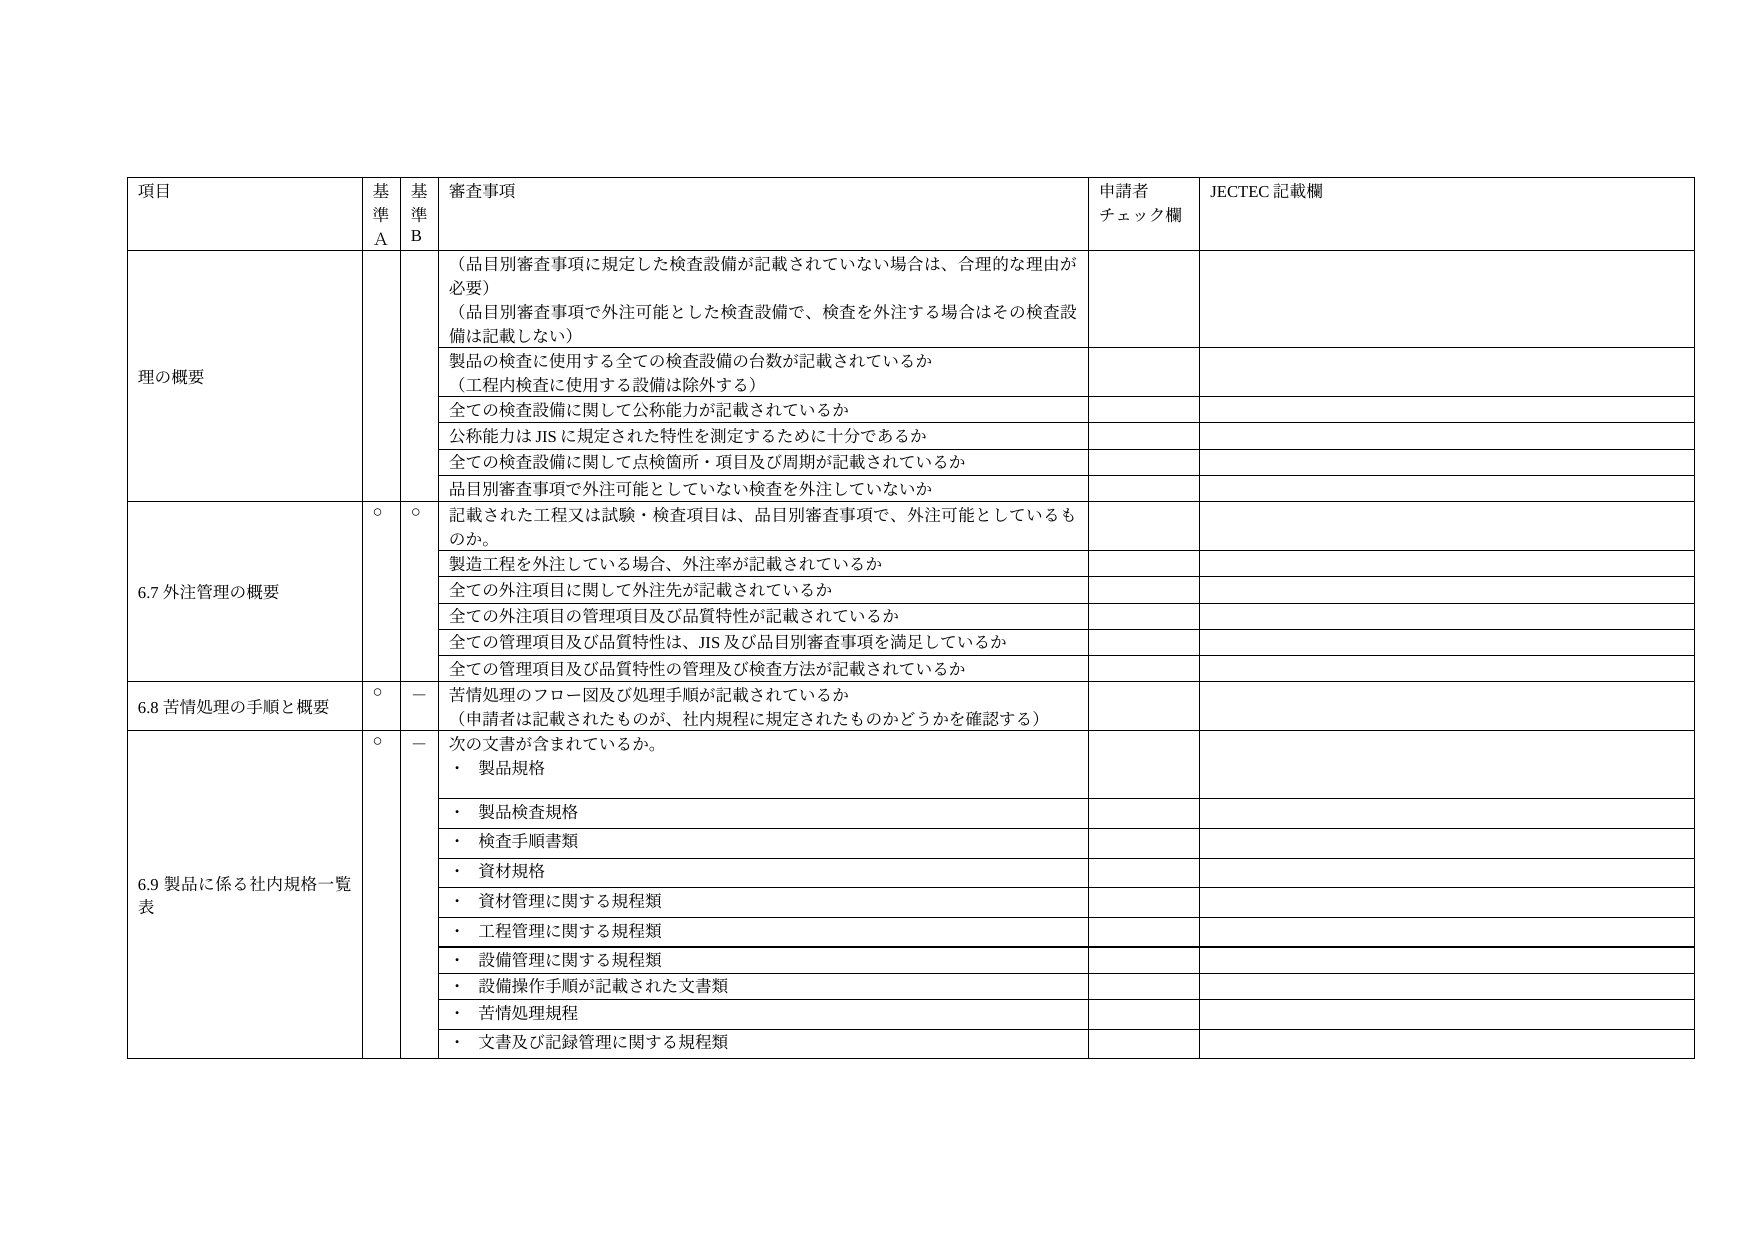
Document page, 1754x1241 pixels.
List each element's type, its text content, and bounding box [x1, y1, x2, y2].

table_header JECTEC記載欄 [1200, 178, 1694, 250]
table_cell 6.9 製品に係る社内規格一覧表 [128, 731, 362, 1058]
table_cell ○ [363, 682, 400, 730]
table_cell ○ [363, 731, 400, 1058]
table_cell ・ 文書及び記録管理に関する規程類 [439, 1030, 1088, 1058]
table_cell [1200, 397, 1694, 422]
table_cell ・ 資材管理に関する規程類 [439, 888, 1088, 917]
table_cell [1089, 731, 1199, 798]
table_cell 全ての検査設備に関して公称能力が記載されているか [439, 397, 1088, 422]
table_cell [1200, 450, 1694, 475]
table_cell [1200, 551, 1694, 576]
table_cell [1200, 948, 1694, 973]
table_cell [1200, 577, 1694, 602]
table_cell [1200, 888, 1694, 917]
table_cell [1200, 1030, 1694, 1058]
table_cell [1200, 423, 1694, 448]
table_cell [1200, 731, 1694, 798]
table_cell [1089, 859, 1199, 887]
table_cell [1089, 682, 1199, 730]
table_cell 次の文書が含まれているか。 ・ 製品規格 [439, 731, 1088, 798]
table_cell [1089, 799, 1199, 828]
table_cell [1089, 918, 1199, 946]
table_cell 製造工程を外注している場合、外注率が記載されているか [439, 551, 1088, 576]
table_cell [1089, 829, 1199, 857]
table_cell [1089, 577, 1199, 602]
table_cell ○ [363, 251, 400, 501]
table_cell [1089, 888, 1199, 917]
table_cell ○ [363, 502, 400, 681]
table_cell [1089, 348, 1199, 396]
table_cell 記載された工程又は試験・検査項目は、品目別審査事項で、外注可能としているものか。 [439, 502, 1088, 550]
table_cell [1200, 859, 1694, 887]
table_cell ・ 検査手順書類 [439, 829, 1088, 857]
table_cell ○ [401, 502, 438, 681]
table_cell [1089, 251, 1199, 347]
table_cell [439, 251, 1088, 347]
table_header 基準B [401, 178, 438, 250]
table_cell [1200, 1000, 1694, 1029]
table_cell ・ 設備管理に関する規程類 [439, 948, 1088, 973]
table_cell 6.7 外注管理の概要 [128, 502, 362, 681]
table_cell 全ての外注項目の管理項目及び品質特性が記載されているか [439, 604, 1088, 629]
table_cell [1089, 476, 1199, 501]
table_cell 品目別審査事項で外注可能としていない検査を外注していないか [439, 476, 1088, 501]
table_cell [1200, 251, 1694, 347]
table_cell [1200, 476, 1694, 501]
table_cell [1200, 682, 1694, 730]
table_cell [1089, 423, 1199, 448]
table_cell 苦情処理のフロー図及び処理手順が記載されているか （申請者は記載されたものが、社内規程に規定されたものかどうかを確認する） [439, 682, 1088, 730]
table_cell [1200, 974, 1694, 999]
table_cell [1200, 502, 1694, 550]
table_cell [1089, 974, 1199, 999]
table_cell [1089, 656, 1199, 681]
table_header 基準Ａ [363, 178, 400, 250]
table_cell 6.6 主要試験・検査設備の管理の概要 [128, 251, 362, 501]
table_cell 全ての外注項目に関して外注先が記載されているか [439, 577, 1088, 602]
table_cell － [401, 682, 438, 730]
table_cell [1089, 502, 1199, 550]
table_cell [1089, 604, 1199, 629]
table_cell [1089, 1030, 1199, 1058]
table_cell [1089, 630, 1199, 655]
table_cell ・ 苦情処理規程 [439, 1000, 1088, 1029]
table_cell － [401, 731, 438, 1058]
table_cell 全ての検査設備に関して点検箇所・項目及び周期が記載されているか [439, 450, 1088, 475]
table_cell ・ 製品検査規格 [439, 799, 1088, 828]
table_cell [1089, 1000, 1199, 1029]
table_cell [1200, 829, 1694, 857]
table_cell 全ての管理項目及び品質特性は、JIS及び品目別審査事項を満足しているか [439, 630, 1088, 655]
table_cell ・ 工程管理に関する規程類 [439, 918, 1088, 946]
table_cell 製品の検査に使用する全ての検査設備の台数が記載されているか （工程内検査に使用する設備は除外する） [439, 348, 1088, 396]
table_header 審査事項 [439, 178, 1088, 250]
table_cell ・ 資材規格 [439, 859, 1088, 887]
table_cell [1089, 397, 1199, 422]
table_header 申請者 チェック欄 [1089, 178, 1199, 250]
table_cell 公称能力はJISに規定された特性を測定するために十分であるか [439, 423, 1088, 448]
table_cell ・ 設備操作手順が記載された文書類 [439, 974, 1088, 999]
table_cell [1089, 948, 1199, 973]
table_cell [1089, 551, 1199, 576]
table_cell [1200, 604, 1694, 629]
table_cell [1200, 656, 1694, 681]
table_cell [1089, 450, 1199, 475]
table_header 項目 [128, 178, 362, 250]
table_cell [1200, 630, 1694, 655]
table_cell [1200, 348, 1694, 396]
table_cell ○ [401, 251, 438, 501]
table_cell 6.8 苦情処理の手順と概要 [128, 682, 362, 730]
table_cell [1200, 918, 1694, 946]
table_cell [1200, 799, 1694, 828]
table_cell 全ての管理項目及び品質特性の管理及び検査方法が記載されているか [439, 656, 1088, 681]
